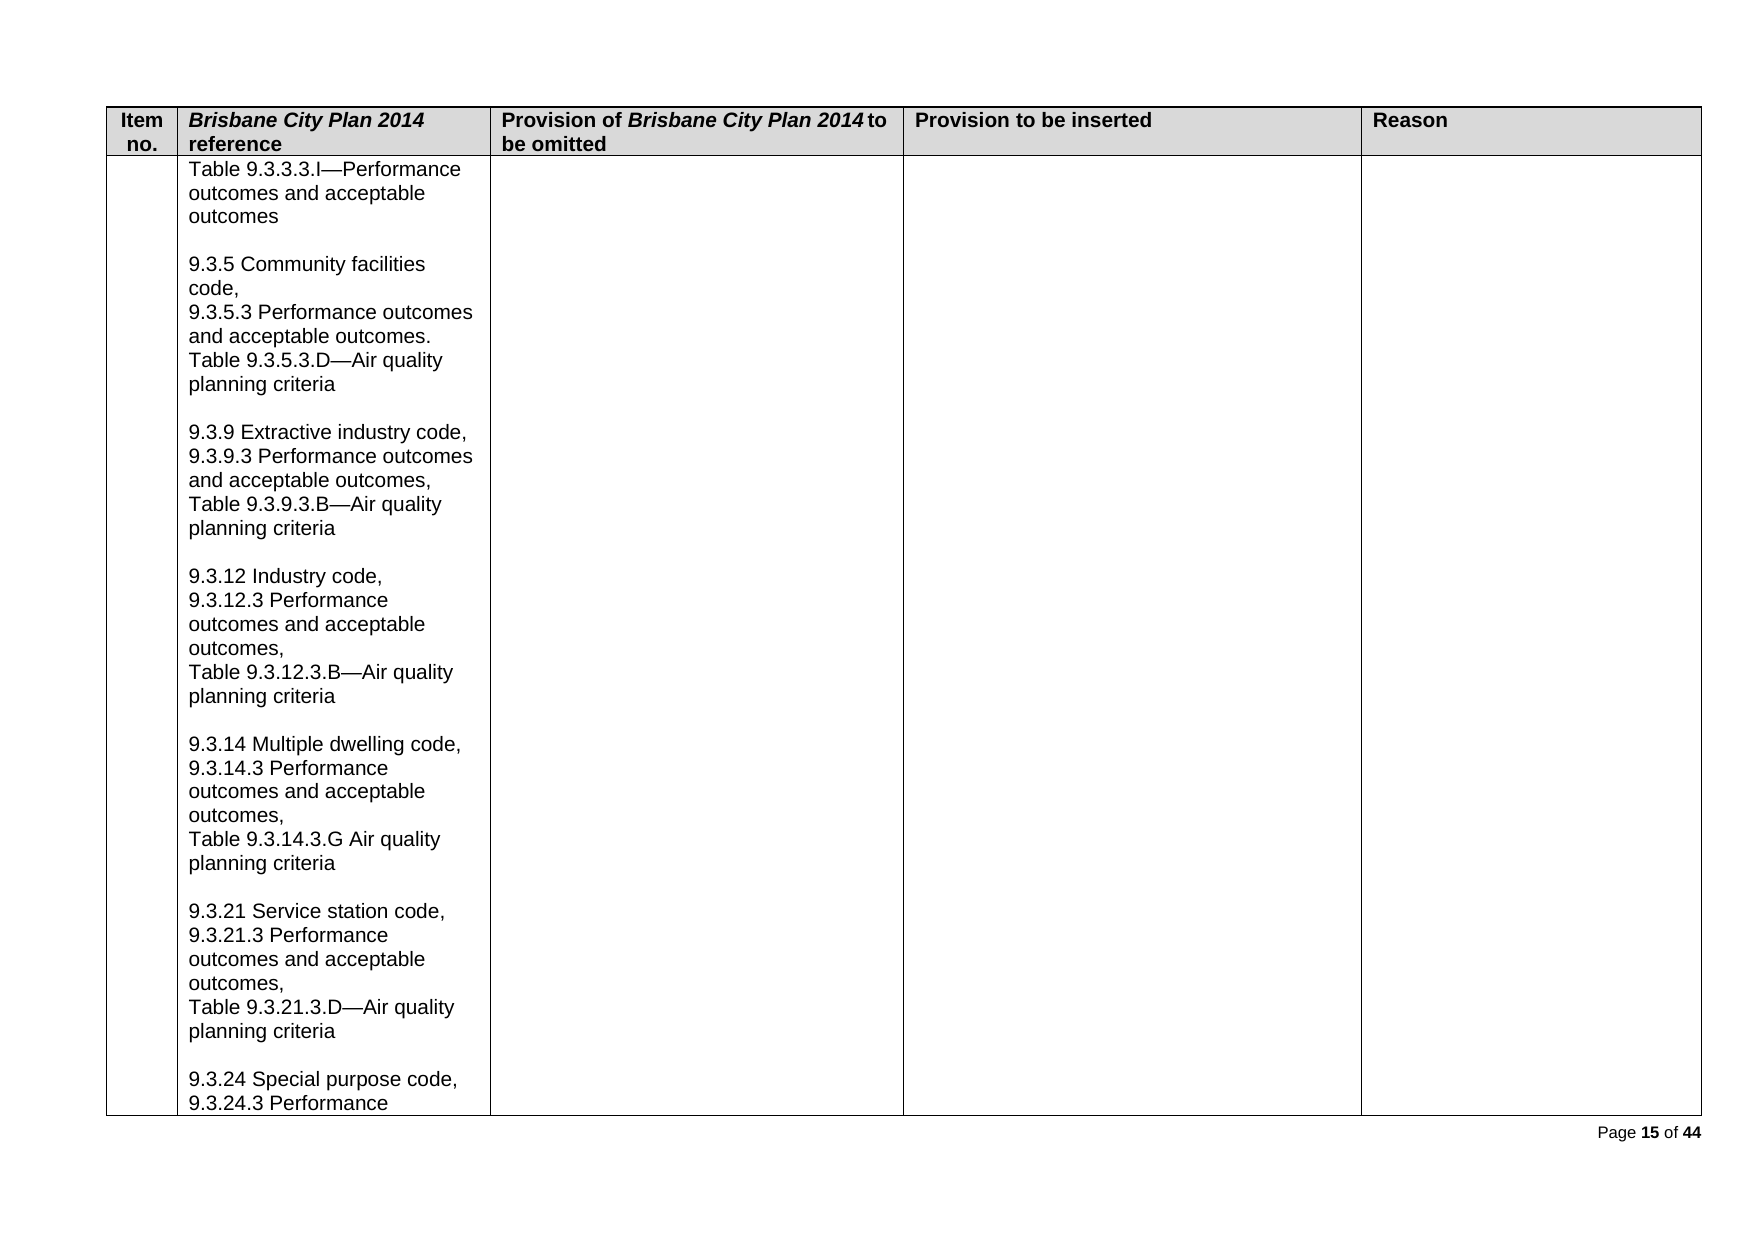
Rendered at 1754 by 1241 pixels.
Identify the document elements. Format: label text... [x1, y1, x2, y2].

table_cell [904, 156, 1361, 1115]
table_header Provision to be inserted [904, 108, 1361, 155]
table_header Brisbane City Plan 2014 reference [178, 108, 490, 155]
table_header Provision of Brisbane City Plan 2014 to be omitted [491, 108, 903, 155]
table_header Item no. [107, 108, 177, 155]
table_cell [107, 156, 177, 1115]
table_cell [1362, 156, 1701, 1115]
table_header Reason [1362, 108, 1701, 155]
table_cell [178, 156, 490, 1115]
table_cell - [491, 156, 903, 1115]
